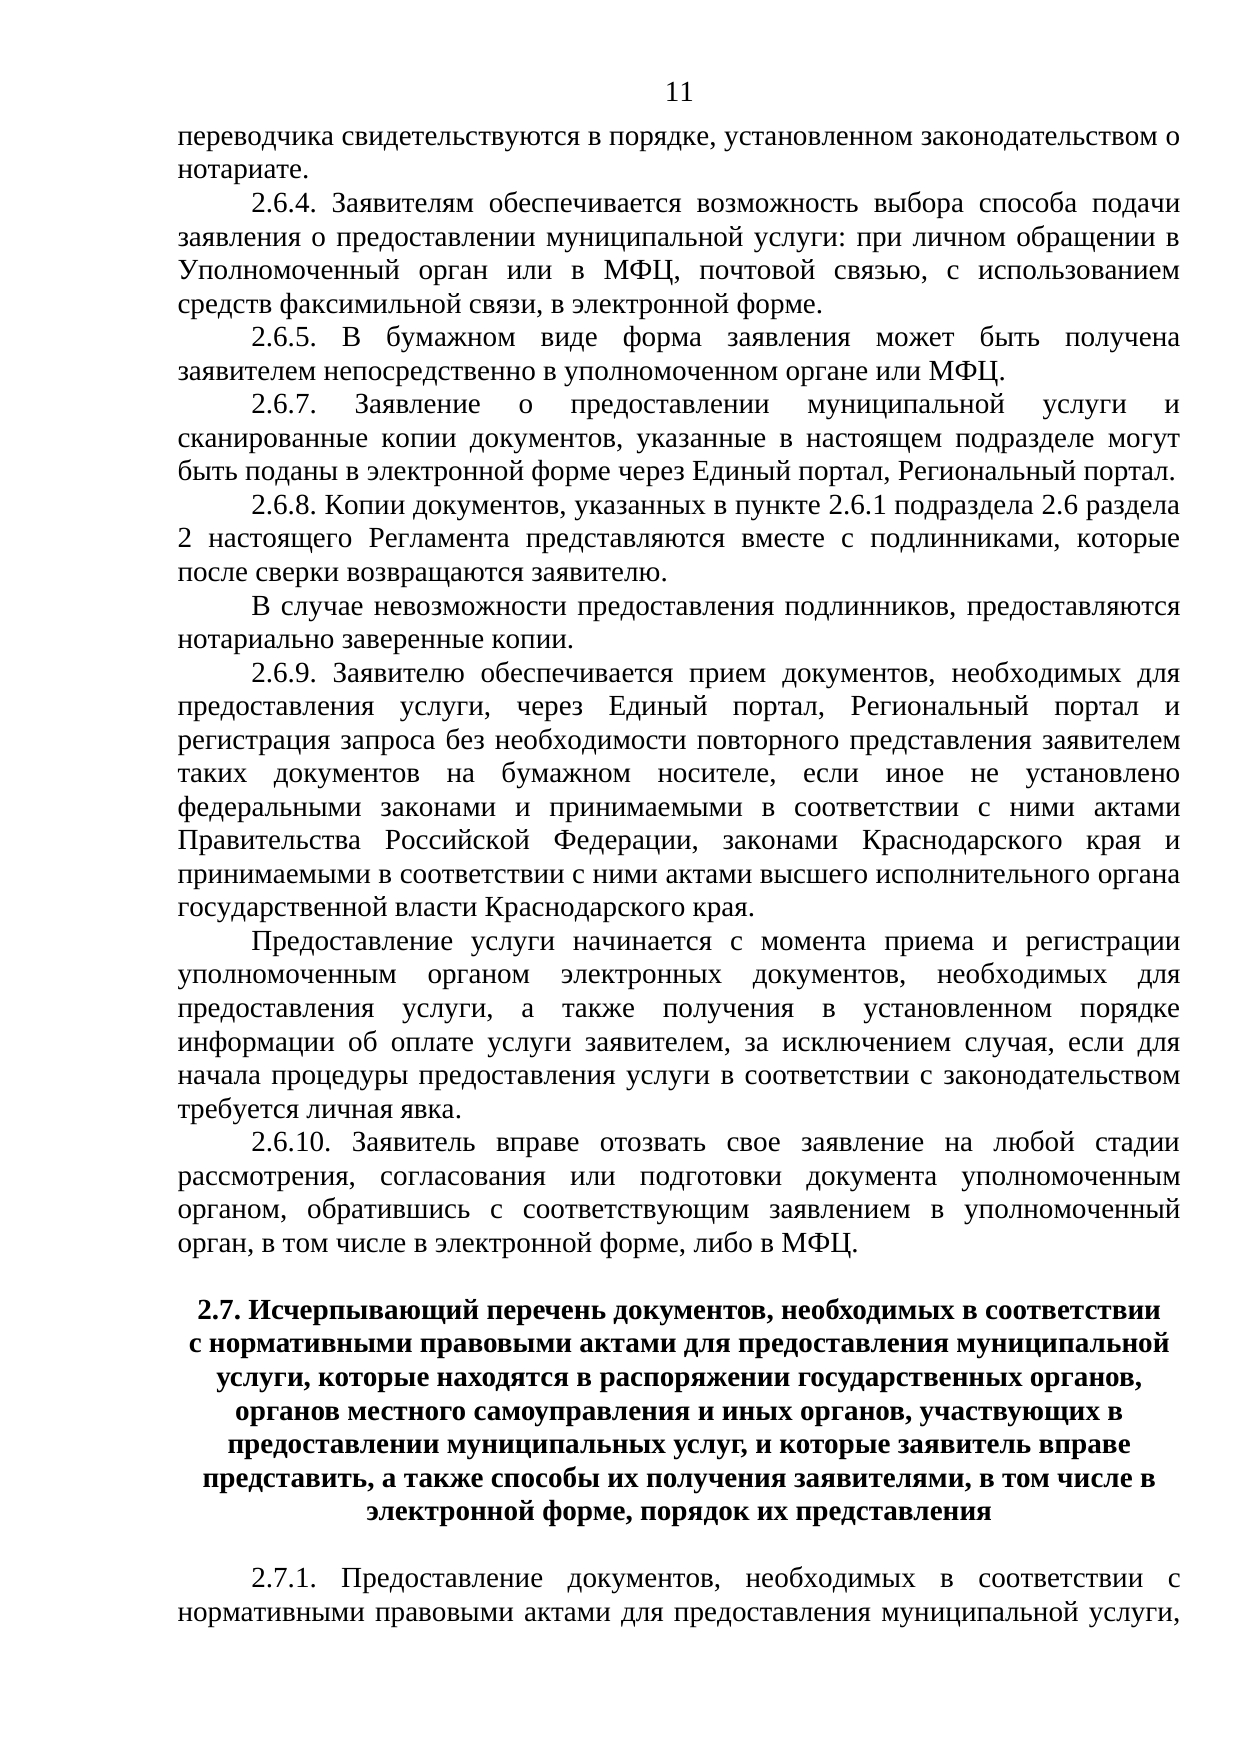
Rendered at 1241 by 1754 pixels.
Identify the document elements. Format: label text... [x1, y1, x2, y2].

text 2.6.9. Заявителю обеспечивается прием документов, необходимых для предоставления услуги, через Единый портал, Региональный портал и регистрация запроса без необходимости повторного представления заявителем таких документов на бумажном носителе, если иное не установлено федеральными законами и принимаемыми в соответствии с ними актами Правительства Российской Федерации, законами Краснодарского края и принимаемыми в соответствии с ними актами высшего исполнительного органа государственной власти Краснодарского края. [177, 655, 1181, 923]
text 2.6.5. В бумажном виде форма заявления может быть получена заявителем непосредственно в уполномоченном органе или МФЦ. [177, 319, 1181, 386]
text 2.7. Исчерпывающий перечень документов, необходимых в соответствии [177, 1292, 1181, 1326]
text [177, 118, 1181, 185]
text с нормативными правовыми актами для предоставления муниципальной услуги, которые находятся в распоряжении государственных органов, органов местного самоуправления и иных органов, участвующих в предоставлении муниципальных услуг, и которые заявитель вправе представить, а также способы их получения заявителями, в том числе в электронной форме, порядок их представления [177, 1326, 1181, 1527]
text Предоставление услуги начинается с момента приема и регистрации уполномоченным органом электронных документов, необходимых для предоставления услуги, а также получения в установленном порядке информации об оплате услуги заявителем, за исключением случая, если для начала процедуры предоставления услуги в соответствии с законодательством требуется личная явка. [177, 923, 1181, 1124]
text 2.6.8. Копии документов, указанных в пункте 2.6.1 подраздела 2.6 раздела 2 настоящего Регламента представляются вместе с подлинниками, которые после сверки возвращаются заявителю. [177, 487, 1181, 588]
text 2.6.4. Заявителям обеспечивается возможность выбора способа подачи заявления о предоставлении муниципальной услуги: при личном обращении в Уполномоченный орган или в МФЦ, почтовой связью, с использованием средств факсимильной связи, в электронной форме. [177, 185, 1181, 319]
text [177, 1560, 1181, 1627]
text В случае невозможности предоставления подлинников, предоставляются нотариально заверенные копии. [177, 588, 1181, 655]
text 2.6.10. Заявитель вправе отозвать свое заявление на любой стадии рассмотрения, согласования или подготовки документа уполномоченным органом, обратившись с соответствующим заявлением в уполномоченный орган, в том числе в электронной форме, либо в МФЦ. [177, 1124, 1181, 1258]
text 2.6.7. Заявление о предоставлении муниципальной услуги и сканированные копии документов, указанные в настоящем подразделе могут быть поданы в электронной форме через Единый портал, Региональный портал. [177, 386, 1181, 487]
